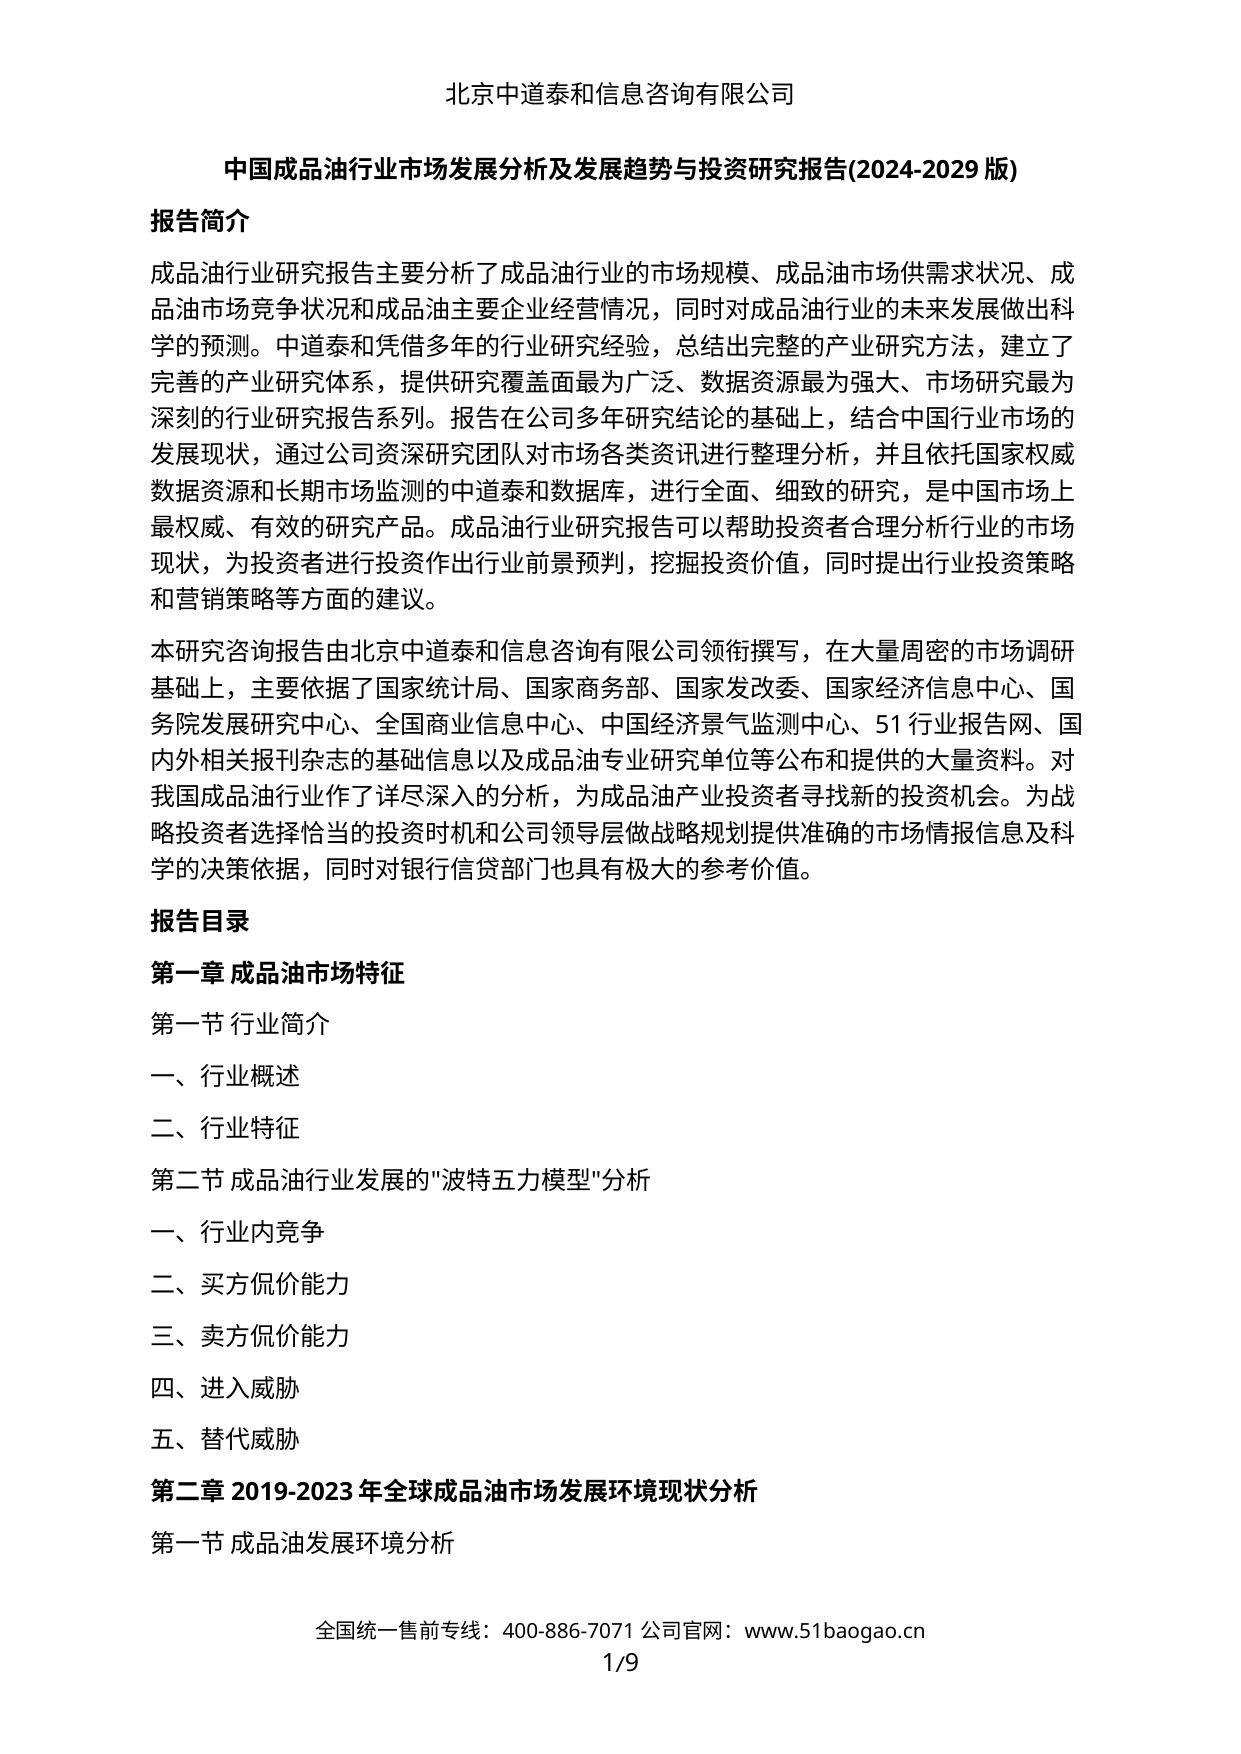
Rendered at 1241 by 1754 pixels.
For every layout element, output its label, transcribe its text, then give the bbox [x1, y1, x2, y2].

text 报告目录 [150, 901, 1090, 937]
text 中国成品油行业市场发展分析及发展趋势与投资研究报告(2024-2029版) [150, 150, 1090, 186]
text 成品油行业研究报告主要分析了成品油行业的市场规模、成品油市场供需求状况、成品油市场竞争状况和成品油主要企业经营情况，同时对成品油行业的未来发展做出科学的预测。中道泰和凭借多年的行业研究经验，总结出完整的产业研究方法，建立了完善的产业研究体系，提供研究覆盖面最为广泛、数据资源最为强大、市场研究最为深刻的行业研究报告系列。报告在公司多年研究结论的基础上，结合中国行业市场的发展现状，通过公司资深研究团队对市场各类资讯进行整理分析，并且依托国家权威数据资源和长期市场监测的中道泰和数据库，进行全面、细致的研究，是中国市场上最权威、有效的研究产品。成品油行业研究报告可以帮助投资者合理分析行业的市场现状，为投资者进行投资作出行业前景预判，挖掘投资价值，同时提出行业投资策略和营销策略等方面的建议。 [150, 254, 1090, 616]
text 五、替代威胁 [150, 1420, 1090, 1456]
text 第一章 成品油市场特征 [150, 953, 1090, 989]
text 二、行业特征 [150, 1109, 1090, 1145]
text 第二节 成品油行业发展的"波特五力模型"分析 [150, 1161, 1090, 1197]
text 一、行业概述 [150, 1057, 1090, 1093]
text 报告简介 [150, 202, 1090, 238]
text 本研究咨询报告由北京中道泰和信息咨询有限公司领衔撰写，在大量周密的市场调研基础上，主要依据了国家统计局、国家商务部、国家发改委、国家经济信息中心、国务院发展研究中心、全国商业信息中心、中国经济景气监测中心、51行业报告网、国内外相关报刊杂志的基础信息以及成品油专业研究单位等公布和提供的大量资料。对我国成品油行业作了详尽深入的分析，为成品油产业投资者寻找新的投资机会。为战略投资者选择恰当的投资时机和公司领导层做战略规划提供准确的市场情报信息及科学的决策依据，同时对银行信贷部门也具有极大的参考价值。 [150, 632, 1090, 886]
text 四、进入威胁 [150, 1368, 1090, 1404]
text 第一节 成品油发展环境分析 [150, 1524, 1090, 1560]
text 第二章 2019-2023年全球成品油市场发展环境现状分析 [150, 1472, 1090, 1508]
text 二、买方侃价能力 [150, 1264, 1090, 1301]
text 三、卖方侃价能力 [150, 1316, 1090, 1352]
text 一、行业内竞争 [150, 1212, 1090, 1249]
text 第一节 行业简介 [150, 1005, 1090, 1041]
